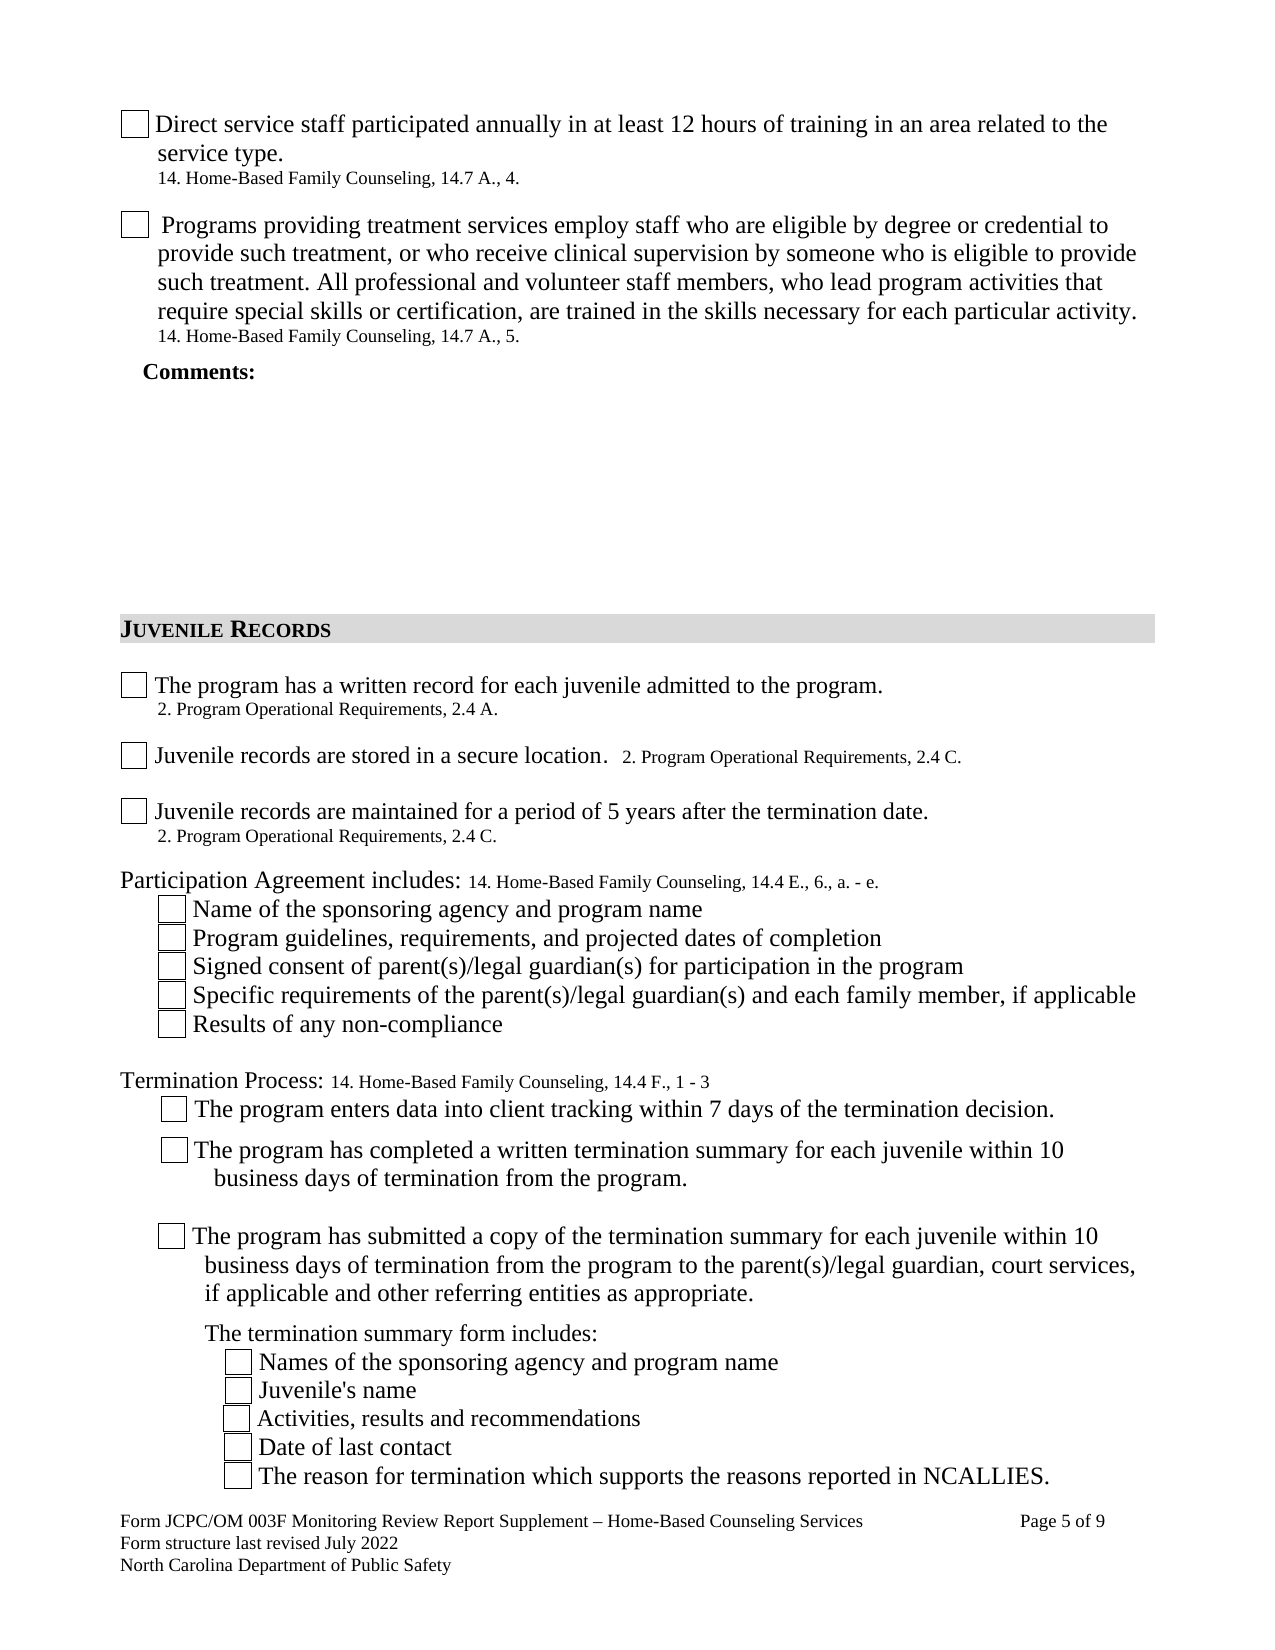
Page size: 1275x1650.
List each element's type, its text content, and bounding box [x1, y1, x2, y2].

text Participation Agreement includes: 14. Home-Based Family Counseling, 14.4 E., 6., a. - e. [120, 865, 1155, 894]
text The termination summary form includes: [129, 1319, 1155, 1347]
text Juvenile Records [120, 614, 1155, 643]
text The reason for termination which supports the reasons reported in NCALLIES. [204, 1461, 1155, 1489]
text Date of last contact [204, 1432, 1155, 1461]
list The program enters data into client tracking within 7 days of the termination decision. [120, 1094, 1155, 1123]
list 2. Program Operational Requirements, 2.4 C. [120, 824, 1155, 846]
list 2. Program Operational Requirements, 2.4 A. [120, 698, 1155, 720]
text Direct service staff participated annually in at least 12 hours of training in an area related to the service type. [120, 109, 1155, 167]
text Specific requirements of the parent(s)/legal guardian(s) and each family member, if applicable [157, 980, 1155, 1009]
text Programs providing treatment services employ staff who are eligible by degree or credential to provide such treatment, or who receive clinical supervision by someone who is eligible to provide such treatment. All professional and volunteer staff members, who lead program activities that require special skills or certification, are trained in the skills necessary for each particular activity. 14. Home-Based Family Counseling, 14.7 A., 5. [120, 210, 1155, 346]
table_header Comments: [131, 358, 1109, 559]
text Program guidelines, requirements, and projected dates of completion [157, 923, 1155, 951]
list Juvenile records are maintained for a period of 5 years after the termination date. [120, 797, 1155, 824]
list Juvenile records are stored in a secure location. 2. Program Operational Requirements, 2.4 C. [120, 741, 1155, 769]
text Names of the sponsoring agency and program name [204, 1347, 1155, 1376]
text The program has completed a written termination summary for each juvenile within 10 business days of termination from the program. [148, 1135, 1155, 1192]
text Juvenile's name [204, 1376, 1155, 1404]
text 14. Home-Based Family Counseling, 14.7 A., 4. [120, 167, 1155, 188]
text Signed consent of parent(s)/legal guardian(s) for participation in the program [157, 951, 1155, 980]
text The program has submitted a copy of the termination summary for each juvenile within 10 business days of termination from the program to the parent(s)/legal guardian, court services, if applicable and other referring entities as appropriate. [157, 1221, 1155, 1307]
text Termination Process: 14. Home-Based Family Counseling, 14.4 F., 1 - 3 [120, 1066, 1155, 1094]
text Name of the sponsoring agency and program name [120, 894, 1155, 923]
text Activities, results and recommendations [167, 1404, 1155, 1432]
text Results of any non-compliance [157, 1009, 1155, 1038]
list The program has a written record for each juvenile admitted to the program. [120, 671, 1155, 698]
